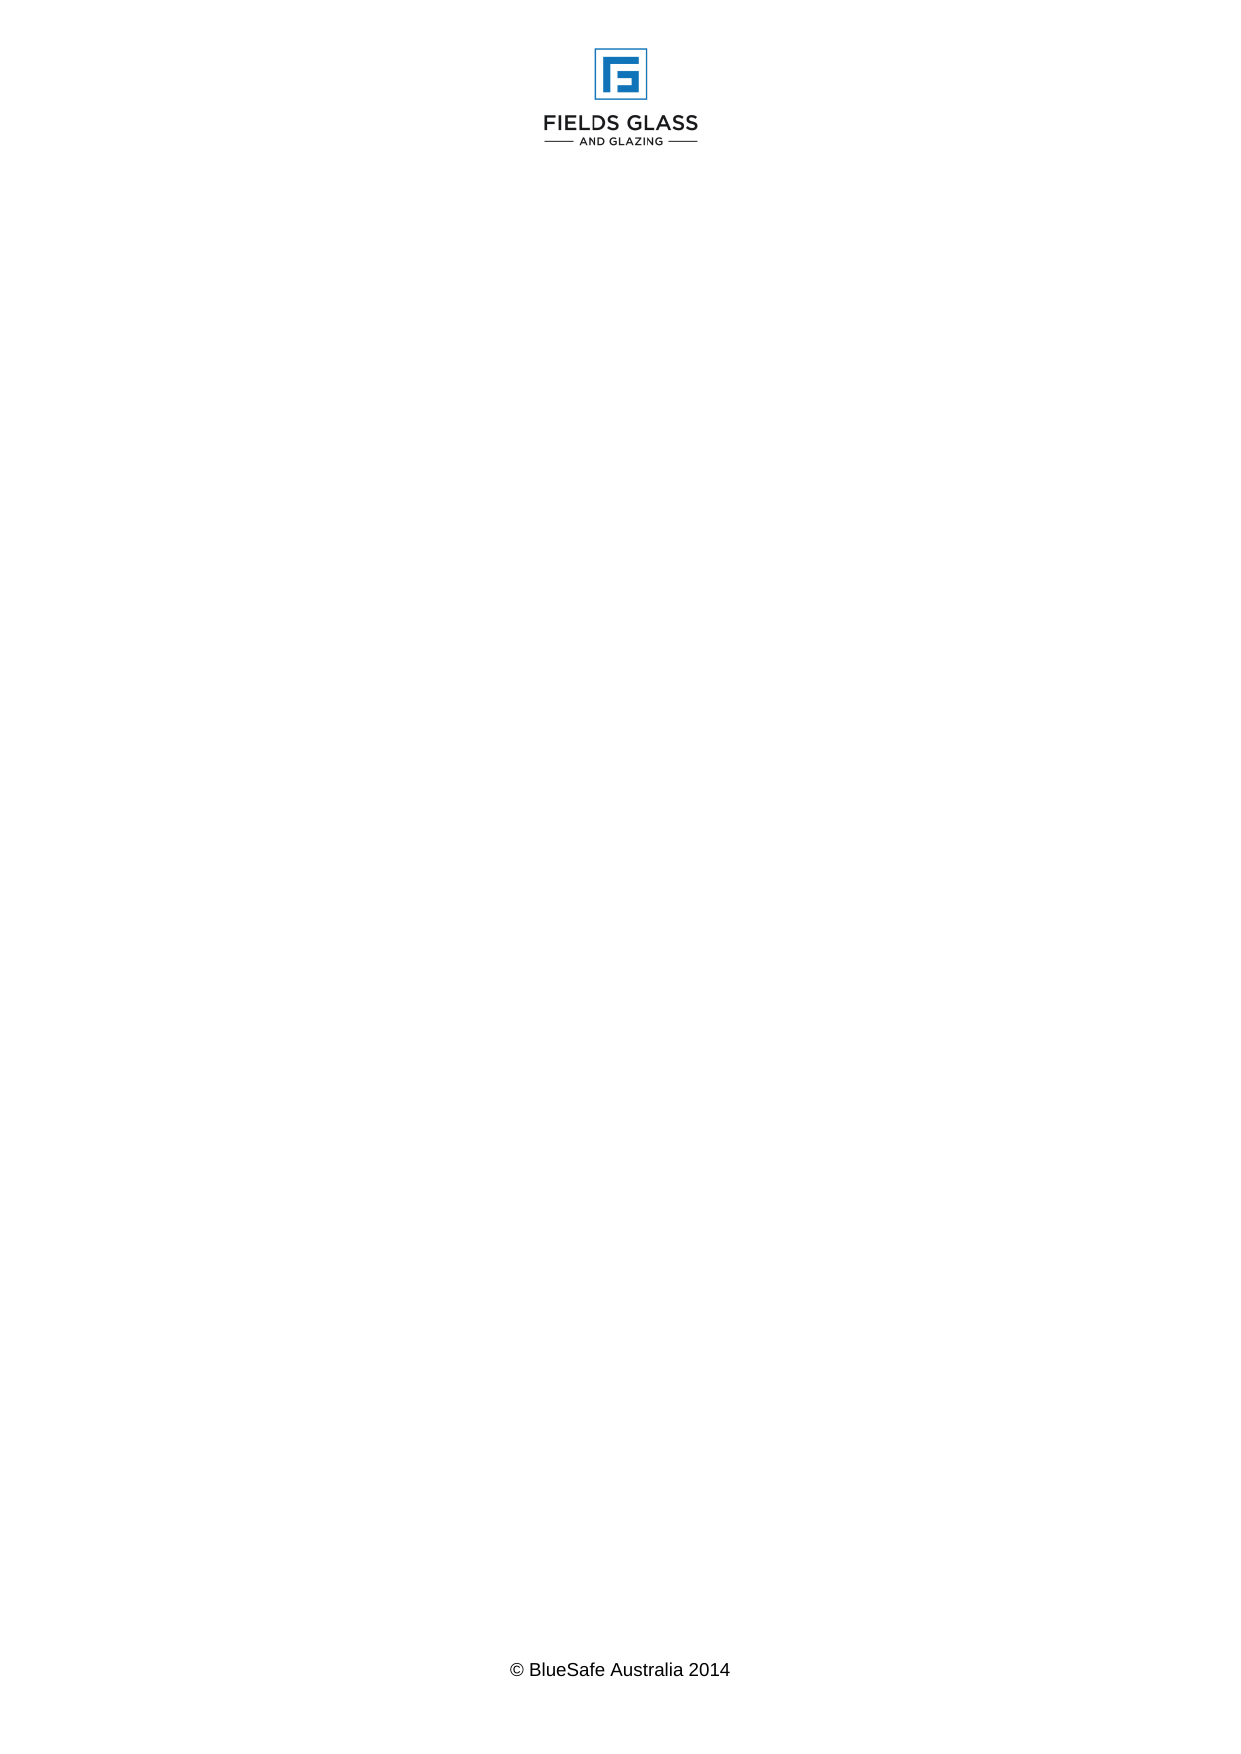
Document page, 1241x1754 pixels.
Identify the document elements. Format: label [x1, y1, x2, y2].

picture [540, 43, 700, 150]
